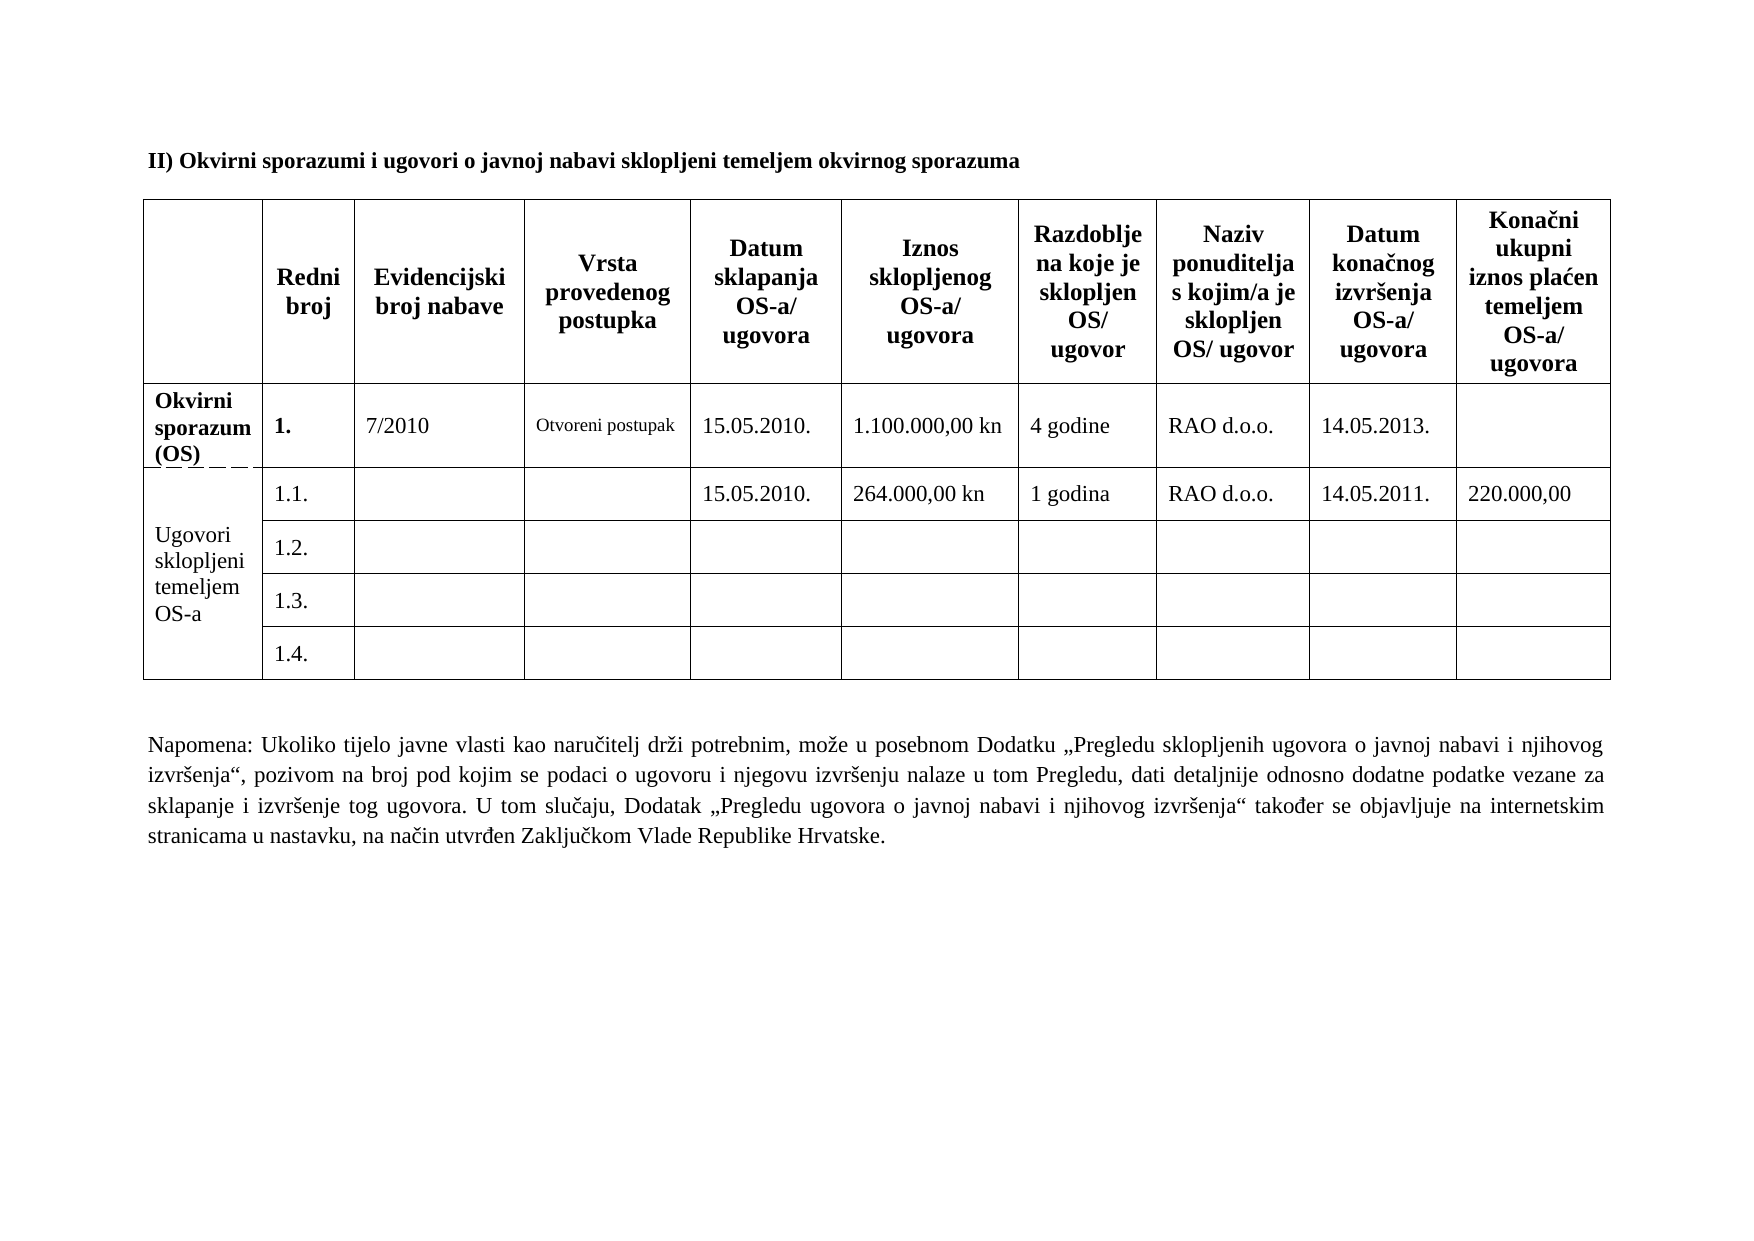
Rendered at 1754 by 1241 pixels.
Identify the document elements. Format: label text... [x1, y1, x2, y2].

table_cell [1457, 521, 1610, 573]
table_cell Okvirni sporazum (OS) [144, 384, 262, 467]
table_cell [1310, 627, 1456, 679]
table_cell [1157, 521, 1309, 573]
table_cell [525, 627, 690, 679]
table_cell [842, 521, 1018, 573]
table_cell [1157, 627, 1309, 679]
table_cell 15.05.2010. [691, 384, 841, 467]
text Napomena: Ukoliko tijelo javne vlasti kao naručitelj drži potrebnim, može u posebnom Dodatku „Pregledu sklopljenih ugovora o javnoj nabavi i njihovog izvršenja“, pozivom na broj pod kojim se podaci o ugovoru i njegovu izvršenju nalaze u tom Pregledu, dati detaljnije odnosno dodatne podatke vezane za sklapanje i izvršenje tog ugovora. U tom slučaju, Dodatak „Pregledu ugovora o javnoj nabavi i njihovog izvršenja“ također se objavljuje na internetskim stranicama u nastavku, na način utvrđen Zaključkom Vlade Republike Hrvatske. [148, 731, 1606, 848]
text II) Okvirni sporazumi i ugovori o javnoj nabavi sklopljeni temeljem okvirnog sporazuma [148, 148, 1606, 174]
table_cell 14.05.2011. [1310, 468, 1456, 520]
table_cell 4 godine [1019, 384, 1156, 467]
table_header Datum konačnog izvršenja OS-a/ ugovora [1310, 200, 1456, 382]
table_cell 264.000,00 kn [842, 468, 1018, 520]
table_header Konačni ukupni iznos plaćen temeljem OS-a/ ugovora [1457, 200, 1610, 382]
table_cell 1.100.000,00 kn [842, 384, 1018, 467]
table_cell [1457, 384, 1610, 467]
table_cell [355, 627, 524, 679]
table_cell [525, 468, 690, 520]
table_cell [691, 627, 841, 679]
table_cell [1457, 627, 1610, 679]
table_cell [355, 574, 524, 626]
table_header Evidencijski broj nabave [355, 200, 524, 382]
table_cell [1019, 574, 1156, 626]
table_cell [1310, 521, 1456, 573]
table_header Redni broj [263, 200, 354, 382]
table_header Vrsta provedenog postupka [525, 200, 690, 382]
table_cell Otvoreni postupak [525, 384, 690, 467]
table_cell [355, 521, 524, 573]
table_cell 1 godina [1019, 468, 1156, 520]
table_cell [842, 627, 1018, 679]
table_cell 1.2. [263, 521, 354, 573]
table_cell [355, 468, 524, 520]
table_cell Ugovori sklopljeni temeljem OS-a [144, 467, 262, 679]
table_header [144, 200, 262, 382]
table_cell 1.3. [263, 574, 354, 626]
table_cell [1310, 574, 1456, 626]
table_cell [525, 521, 690, 573]
table_cell 1.1. [263, 468, 354, 520]
table_cell [1457, 574, 1610, 626]
table_cell 1.4. [263, 627, 354, 679]
table_cell [1019, 627, 1156, 679]
table_cell 15.05.2010. [691, 468, 841, 520]
table_cell 7/2010 [355, 384, 524, 467]
table_cell [842, 574, 1018, 626]
table_cell 14.05.2013. [1310, 384, 1456, 467]
table_cell RAO d.o.o. [1157, 468, 1309, 520]
table_cell [525, 574, 690, 626]
table_cell [1157, 574, 1309, 626]
table_header Razdoblje na koje je sklopljen OS/ ugovor [1019, 200, 1156, 382]
table_cell RAO d.o.o. [1157, 384, 1309, 467]
table_header Iznos sklopljenog OS-a/ ugovora [842, 200, 1018, 382]
table_cell [691, 521, 841, 573]
table_header Datum sklapanja OS-a/ ugovora [691, 200, 841, 382]
table_cell 1. [263, 384, 354, 467]
table_cell [691, 574, 841, 626]
table_cell [1019, 521, 1156, 573]
table_header Naziv ponuditelja s kojim/a je sklopljen OS/ ugovor [1157, 200, 1309, 382]
table_cell 220.000,00 [1457, 468, 1610, 520]
